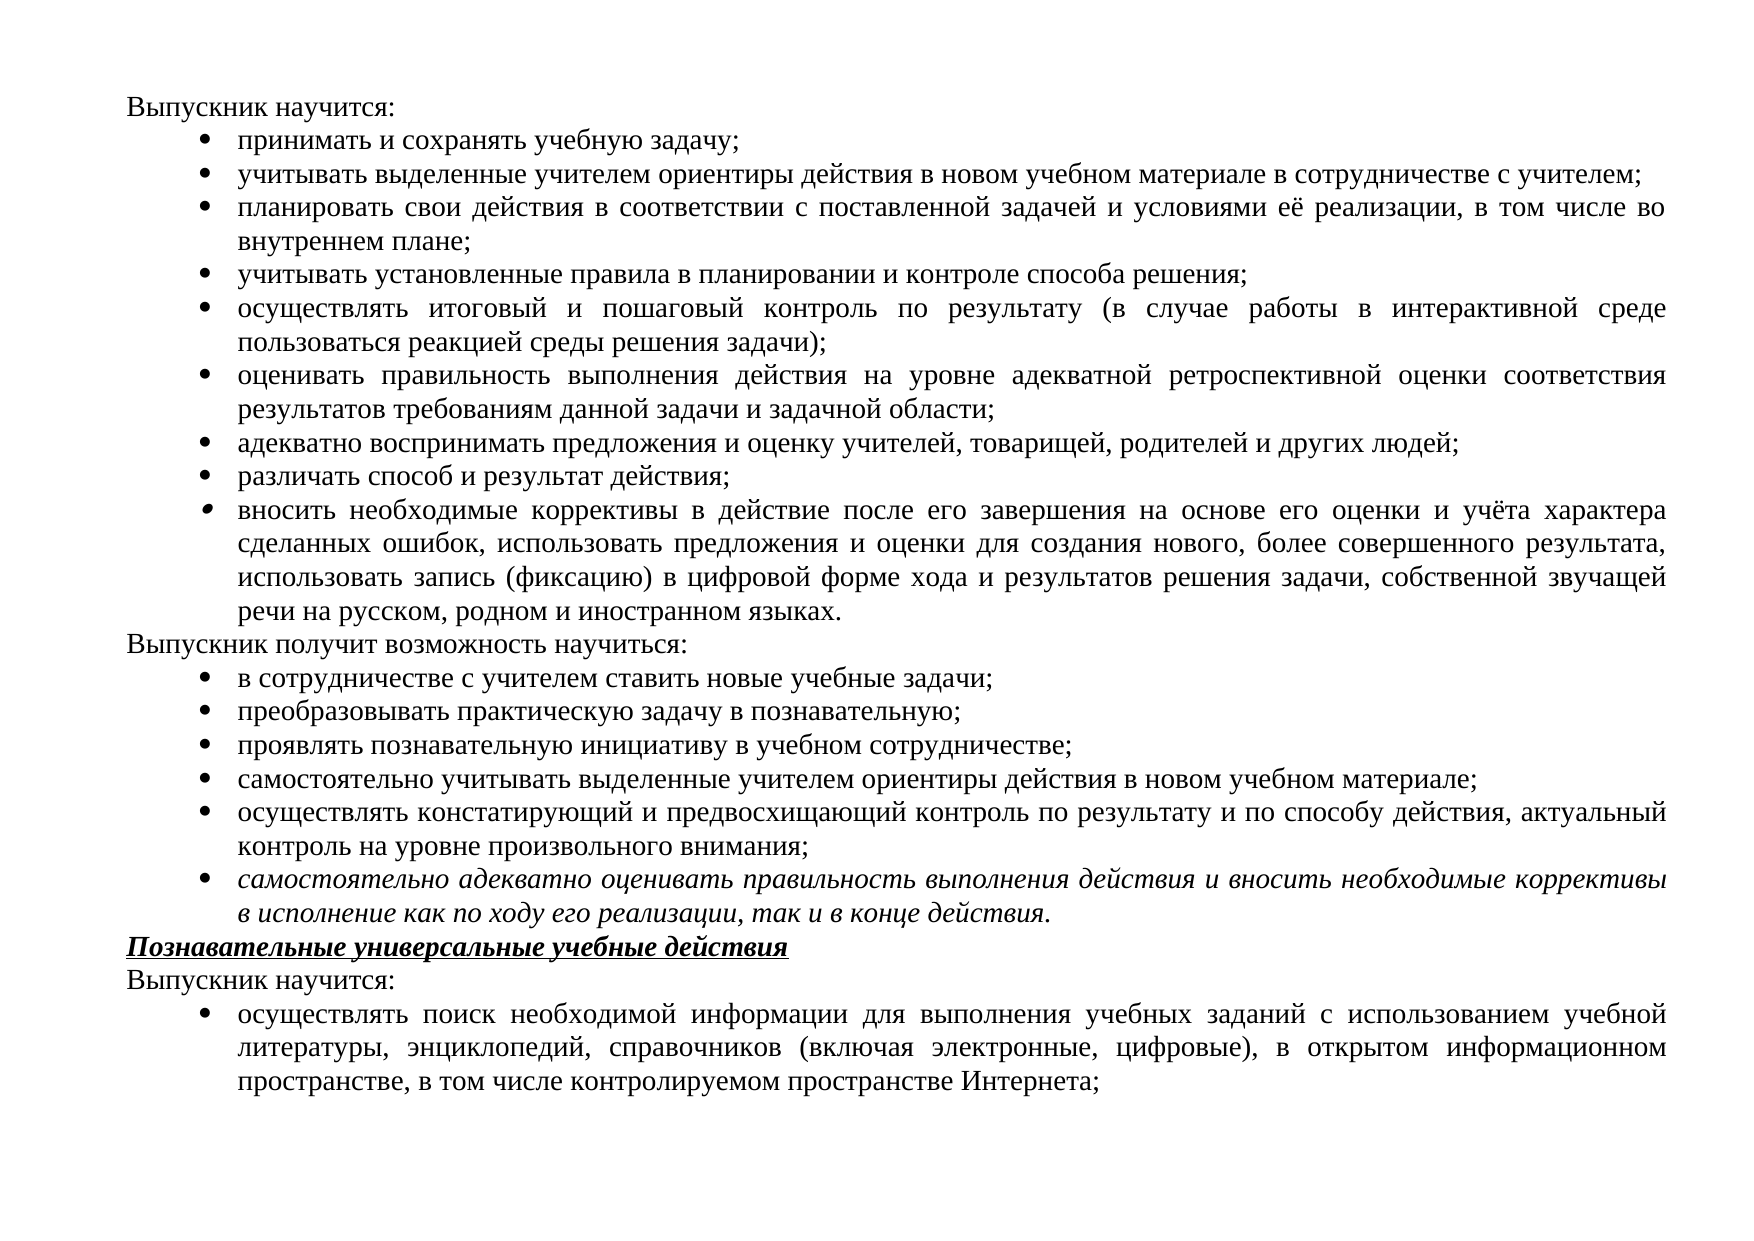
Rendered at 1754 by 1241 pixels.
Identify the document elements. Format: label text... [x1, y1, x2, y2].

list принимать и сохранять учебную задачу; [200, 122, 1668, 156]
list проявлять познавательную инициативу в учебном сотрудничестве; [200, 727, 1668, 761]
list самостоятельно адекватно оценивать правильность выполнения действия и вносить необходимые коррективы в исполнение как по ходу его реализации, так и в конце действия. [200, 862, 1668, 929]
list планировать свои действия в соответствии с поставленной задачей и условиями её реализации, в том числе во внутреннем плане; [200, 189, 1668, 257]
list оценивать правильность выполнения действия на уровне адекватной ретроспективной оценки соответствия результатов требованиям данной задачи и задачной области; [200, 357, 1668, 425]
list осуществлять итоговый и пошаговый контроль по результату (в случае работы в интерактивной среде пользоваться реакцией среды решения задачи); [200, 290, 1668, 357]
list вносить необходимые коррективы в действие после его завершения на основе его оценки и учёта характера сделанных ошибок, использовать предложения и оценки для создания нового, более совершенного результата, использовать запись (фиксацию) в цифровой форме хода и результатов решения задачи, собственной звучащей речи на русском, родном и иностранном языках. [200, 492, 1668, 626]
list различать способ и результат действия; [200, 458, 1668, 492]
list преобразовывать практическую задачу в познавательную; [200, 693, 1668, 727]
list самостоятельно учитывать выделенные учителем ориентиры действия в новом учебном материале; [200, 761, 1668, 794]
text Выпускник научится: [89, 89, 1668, 122]
text Выпускник получит возможность научиться: [89, 626, 1668, 660]
list осуществлять констатирующий и предвосхищающий контроль по результату и по способу действия, актуальный контроль на уровне произвольного внимания; [200, 794, 1668, 862]
list адекватно воспринимать предложения и оценку учителей, товарищей, родителей и других людей; [200, 425, 1668, 458]
list учитывать выделенные учителем ориентиры действия в новом учебном материале в сотрудничестве с учителем; [200, 156, 1668, 189]
text Выпускник научится: [89, 962, 1668, 996]
list учитывать установленные правила в планировании и контроле способа решения; [200, 257, 1668, 290]
list в сотрудничестве с учителем ставить новые учебные задачи; [200, 660, 1668, 693]
list осуществлять поиск необходимой информации для выполнения учебных заданий с использованием учебной литературы, энциклопедий, справочников (включая электронные, цифровые), в открытом информационном пространстве, в том числе контролируемом пространстве Интернета; [200, 996, 1668, 1097]
text Познавательные универсальные учебные действия [89, 929, 1668, 962]
